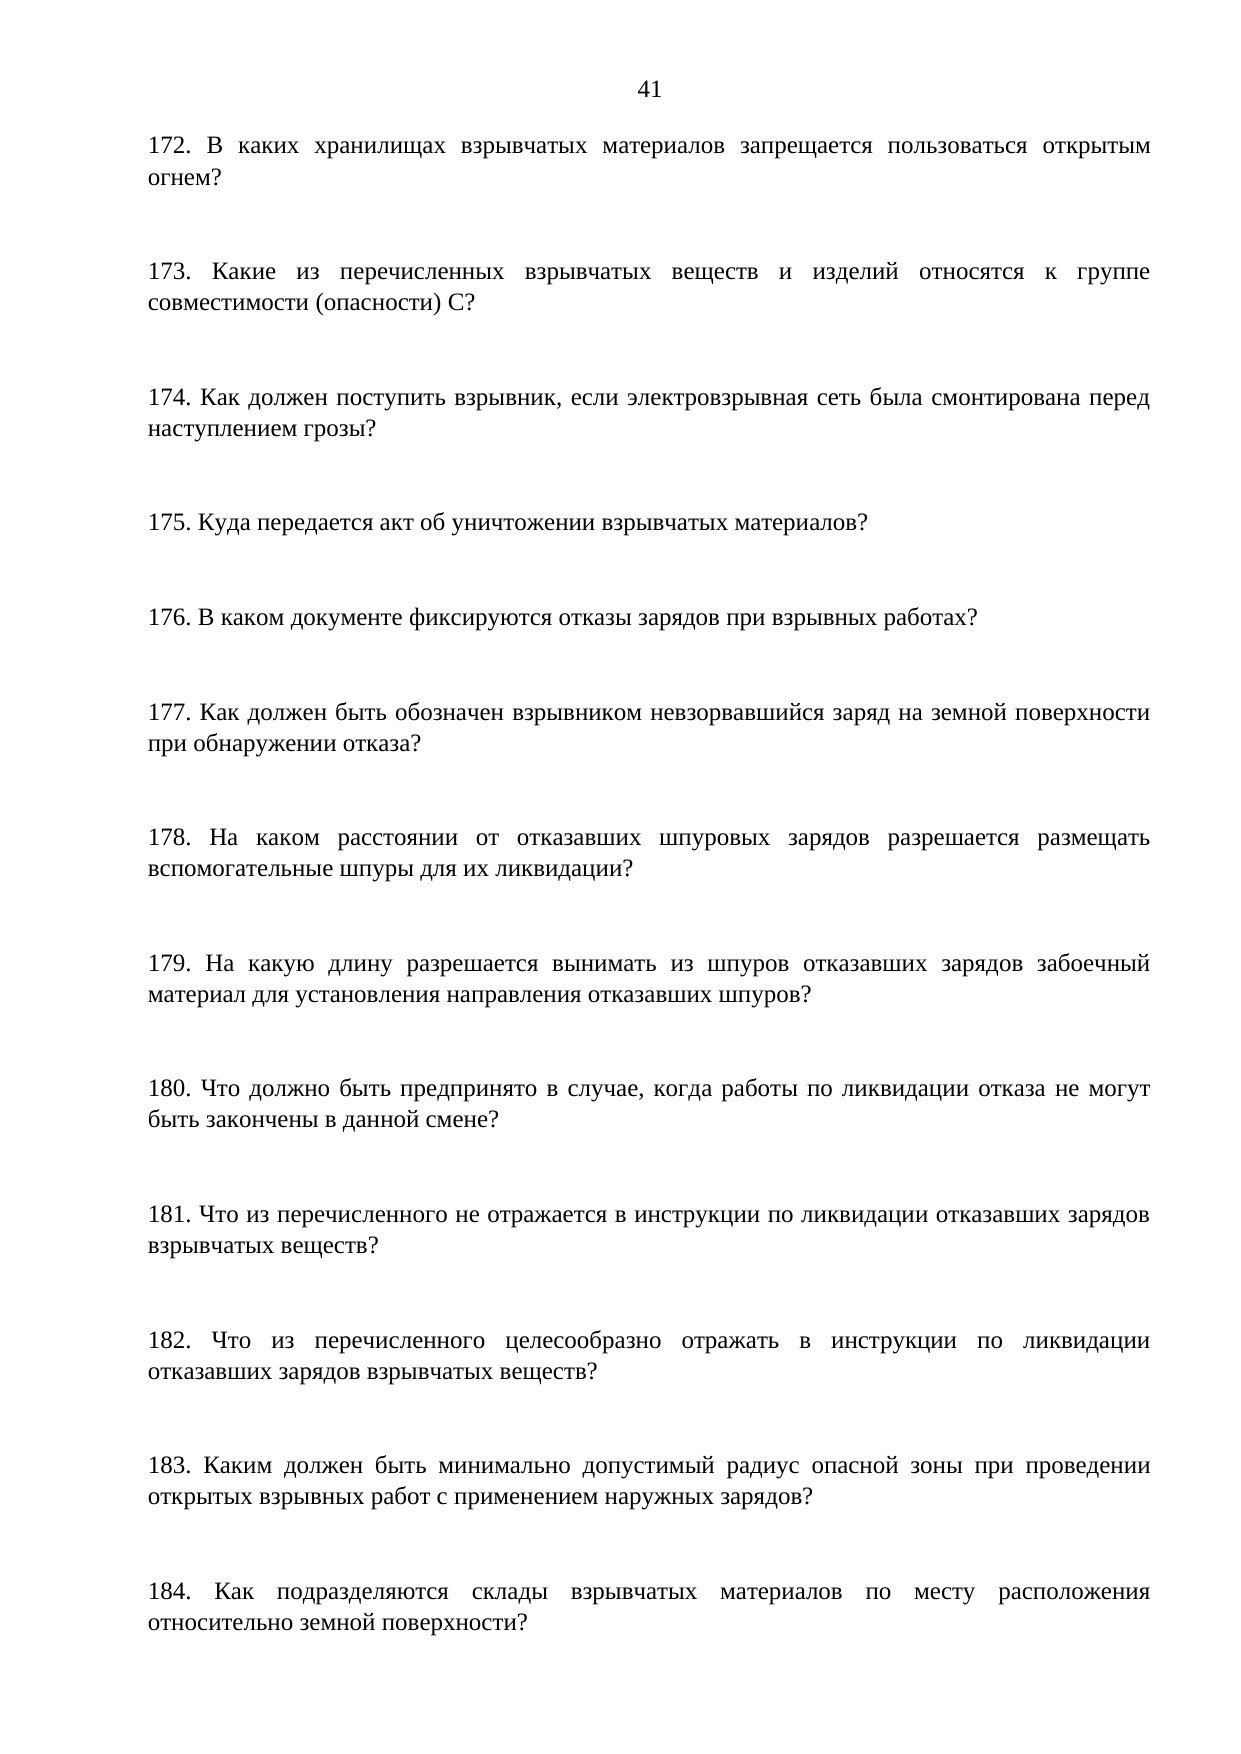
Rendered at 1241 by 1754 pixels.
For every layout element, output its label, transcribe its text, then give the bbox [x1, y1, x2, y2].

text 176. В каком документе фиксируются отказы зарядов при взрывных работах? [148, 602, 1152, 631]
text 181. Что из перечисленного не отражается в инструкции по ликвидации отказавших зарядов взрывчатых веществ? [148, 1199, 1152, 1259]
text 184. Как подразделяются склады взрывчатых материалов по месту расположения относительно земной поверхности? [148, 1576, 1152, 1636]
text 174. Как должен поступить взрывник, если электровзрывная сеть была смонтирована перед наступлением грозы? [148, 382, 1152, 442]
text 183. Каким должен быть минимально допустимый радиус опасной зоны при проведении открытых взрывных работ с применением наружных зарядов? [148, 1450, 1152, 1510]
text 173. Какие из перечисленных взрывчатых веществ и изделий относятся к группе совместимости (опасности) С? [148, 256, 1152, 316]
text 175. Куда передается акт об уничтожении взрывчатых материалов? [148, 507, 1152, 536]
text 179. На какую длину разрешается вынимать из шпуров отказавших зарядов забоечный материал для установления направления отказавших шпуров? [148, 948, 1152, 1008]
text 172. В каких хранилищах взрывчатых материалов запрещается пользоваться открытым огнем? [148, 131, 1152, 190]
text 182. Что из перечисленного целесообразно отражать в инструкции по ликвидации отказавших зарядов взрывчатых веществ? [148, 1325, 1152, 1384]
text 180. Что должно быть предпринято в случае, когда работы по ликвидации отказа не могут быть закончены в данной смене? [148, 1073, 1152, 1133]
text 178. На каком расстоянии от отказавших шпуровых зарядов разрешается размещать вспомогательные шпуры для их ликвидации? [148, 822, 1152, 882]
text 177. Как должен быть обозначен взрывником невзорвавшийся заряд на земной поверхности при обнаружении отказа? [148, 697, 1152, 756]
